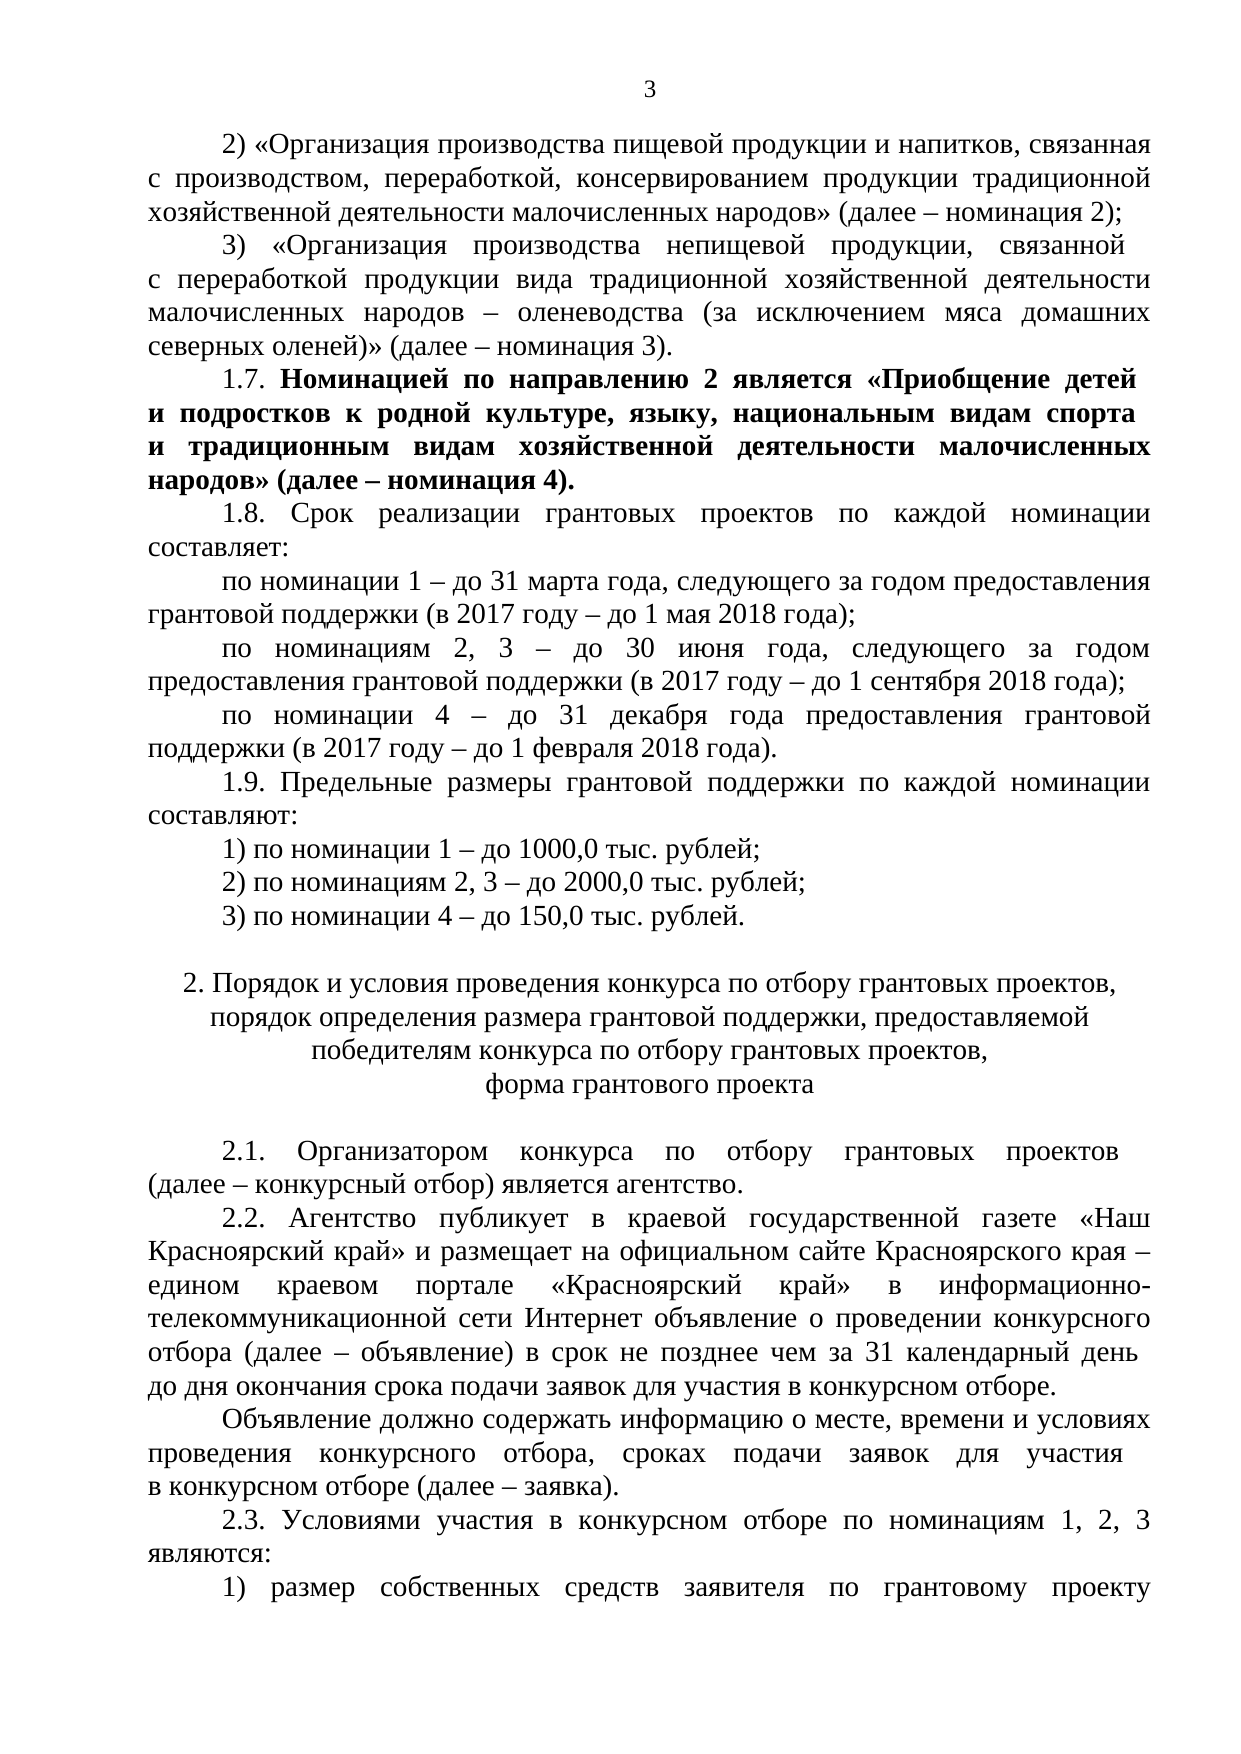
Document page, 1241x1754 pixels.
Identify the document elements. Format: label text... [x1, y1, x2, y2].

text 1.9. Предельные размеры грантовой поддержки по каждой номинации составляют: [148, 764, 1152, 831]
text 2) по номинациям 2, 3 – до 2000,0 тыс. рублей; [148, 864, 1152, 898]
text 1.8. Срок реализации грантовых проектов по каждой номинации составляет: [148, 496, 1152, 563]
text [148, 1569, 1152, 1602]
text форма грантового проекта [148, 1066, 1152, 1099]
text 2.3. Условиями участия в конкурсном отборе по номинациям 1, 2, 3 являются: [148, 1502, 1152, 1569]
text по номинации 1 – до 31 марта года, следующего за годом предоставления грантовой поддержки (в 2017 году – до 1 мая 2018 года); [148, 563, 1152, 630]
text 2.1. Организатором конкурса по отбору грантовых проектов (далее – конкурсный отбор) является агентство. [148, 1133, 1152, 1200]
text 2) «Организация производства пищевой продукции и напитков, связанная с производством, переработкой, консервированием продукции традиционной хозяйственной деятельности малочисленных народов» (далее – номинация 2); [148, 127, 1152, 227]
text по номинации 4 – до 31 декабря года предоставления грантовой поддержки (в 2017 году – до 1 февраля 2018 года). [148, 697, 1152, 764]
text 1.7. Номинацией по направлению 2 является «Приобщение детей и подростков к родной культуре, языку, национальным видам спорта и традиционным видам хозяйственной деятельности малочисленных народов» (далее – номинация 4). [148, 361, 1152, 496]
text 1) по номинации 1 – до 1000,0 тыс. рублей; [148, 831, 1152, 864]
text Объявление должно содержать информацию о месте, времени и условиях проведения конкурсного отбора, сроках подачи заявок для участия в конкурсном отборе (далее – заявка). [148, 1401, 1152, 1502]
text 2.2. Агентство публикует в краевой государственной газете «Наш Красноярский край» и размещает на официальном сайте Красноярского края – едином краевом портале «Красноярский край» в информационно-телекоммуникационной сети Интернет объявление о проведении конкурсного отбора (далее – объявление) в срок не позднее чем за 31 календарный день до дня окончания срока подачи заявок для участия в конкурсном отборе. [148, 1200, 1152, 1401]
text 3) по номинации 4 – до 150,0 тыс. рублей. [148, 898, 1152, 932]
text 3) «Организация производства непищевой продукции, связанной с переработкой продукции вида традиционной хозяйственной деятельности малочисленных народов – оленеводства (за исключением мяса домашних северных оленей)» (далее – номинация 3). [148, 227, 1152, 361]
text по номинациям 2, 3 – до 30 июня года, следующего за годом предоставления грантовой поддержки (в 2017 году – до 1 сентября 2018 года); [148, 630, 1152, 697]
text 2. Порядок и условия проведения конкурса по отбору грантовых проектов, порядок определения размера грантовой поддержки, предоставляемой победителям конкурса по отбору грантовых проектов, [148, 965, 1152, 1066]
